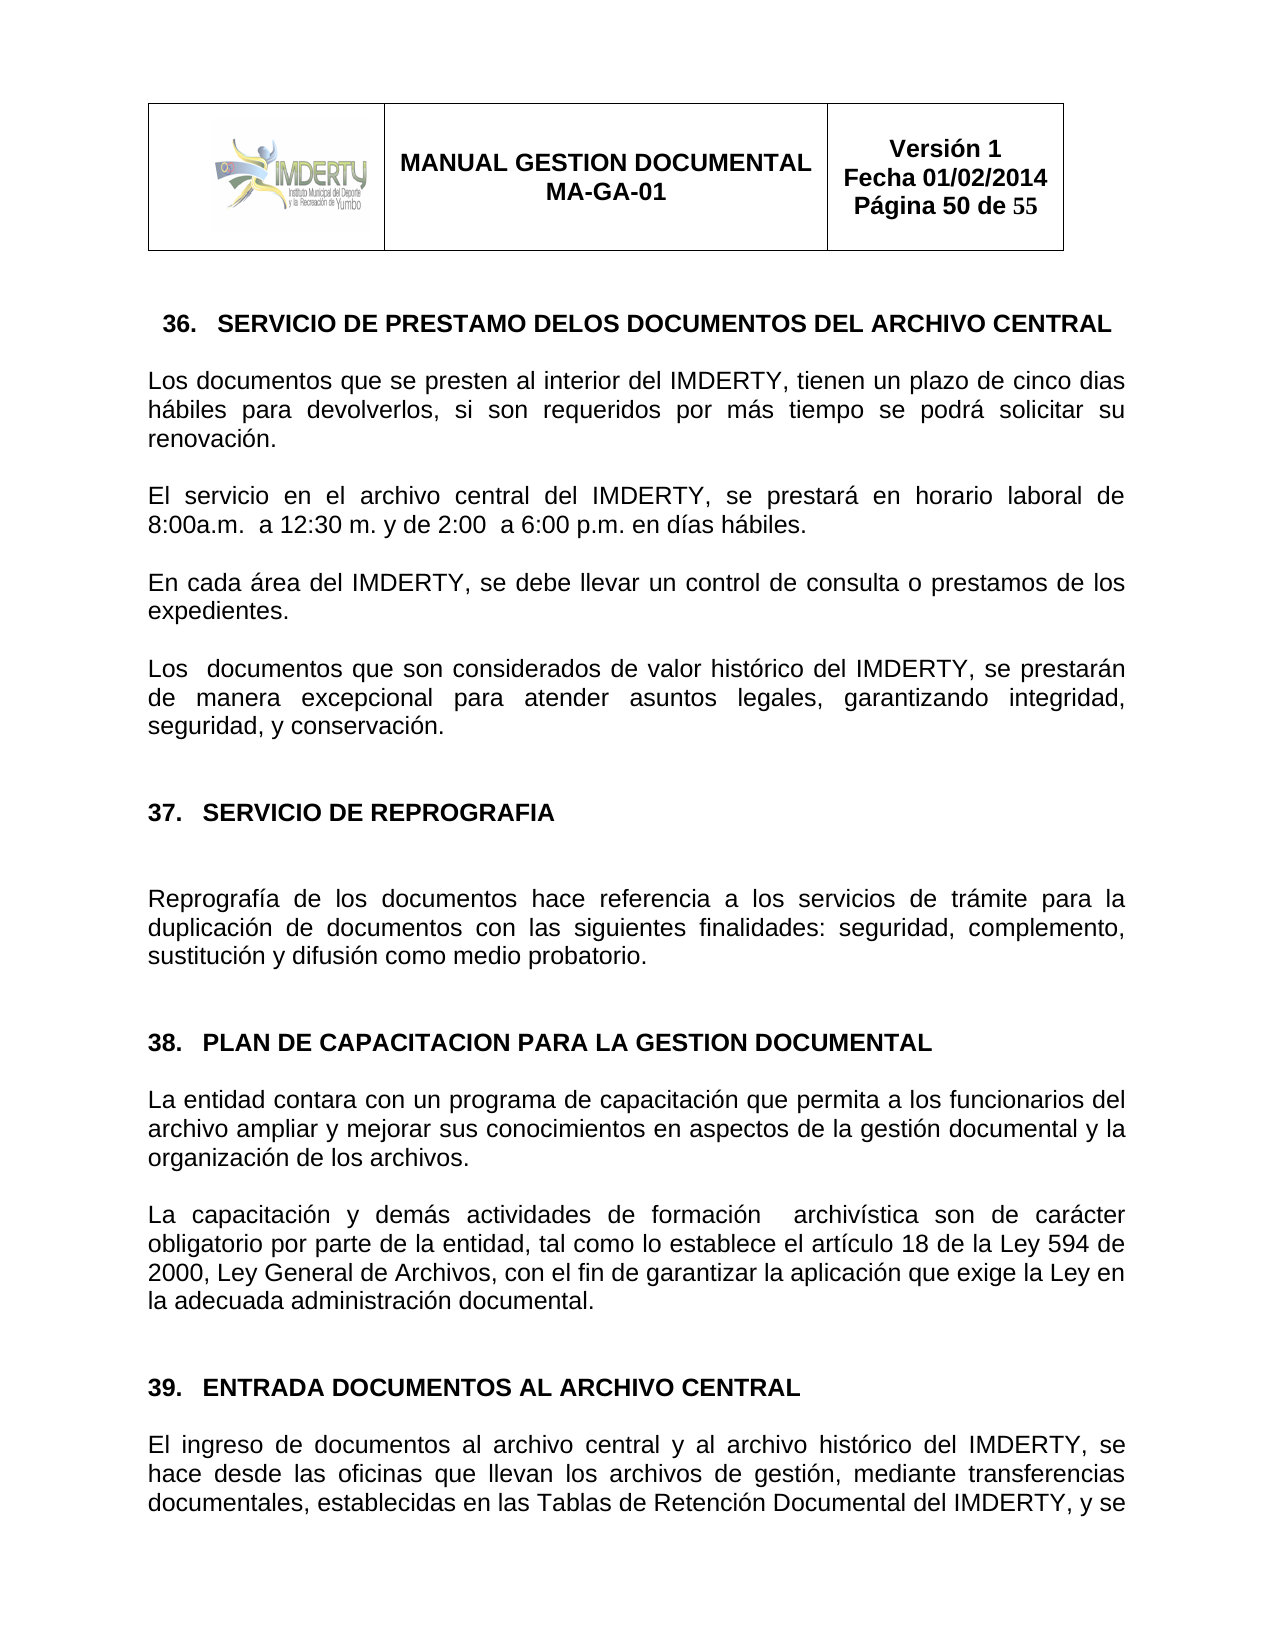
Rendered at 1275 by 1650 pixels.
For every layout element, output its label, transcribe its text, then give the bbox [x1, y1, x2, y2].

text El servicio en el archivo central del IMDERTY, se prestará en horario laboral de 8:00a.m. a 12:30 m. y de 2:00 a 6:00 p.m. en días hábiles. [148, 481, 1127, 539]
text Los documentos que se presten al interior del IMDERTY, tienen un plazo de cinco dias hábiles para devolverlos, si son requeridos por más tiempo se podrá solicitar su renovación. [148, 366, 1127, 452]
text En cada área del IMDERTY, se debe llevar un control de consulta o prestamos de los expedientes. [148, 567, 1127, 625]
text La capacitación y demás actividades de formación archivística son de carácter obligatorio por parte de la entidad, tal como lo establece el artículo 18 de la Ley 594 de 2000, Ley General de Archivos, con el fin de garantizar la aplicación que exige la Ley en la adecuada administración documental. [148, 1200, 1127, 1315]
text La entidad contara con un programa de capacitación que permita a los funcionarios del archivo ampliar y mejorar sus conocimientos en aspectos de la gestión documental y la organización de los archivos. [148, 1085, 1127, 1171]
text Los documentos que son considerados de valor histórico del IMDERTY, se prestarán de manera excepcional para atender asuntos legales, garantizando integridad, seguridad, y conservación. [148, 654, 1127, 740]
list ENTRADA DOCUMENTOS AL ARCHIVO CENTRAL [148, 1372, 1127, 1401]
list SERVICIO DE PRESTAMO DELOS DOCUMENTOS DEL ARCHIVO CENTRAL [148, 309, 1127, 337]
list SERVICIO DE REPROGRAFIA [148, 797, 1127, 826]
text Reprografía de los documentos hace referencia a los servicios de trámite para la duplicación de documentos con las siguientes finalidades: seguridad, complemento, sustitución y difusión como medio probatorio. [148, 884, 1127, 970]
list PLAN DE CAPACITACION PARA LA GESTION DOCUMENTAL [148, 1027, 1127, 1056]
picture [211, 117, 370, 232]
